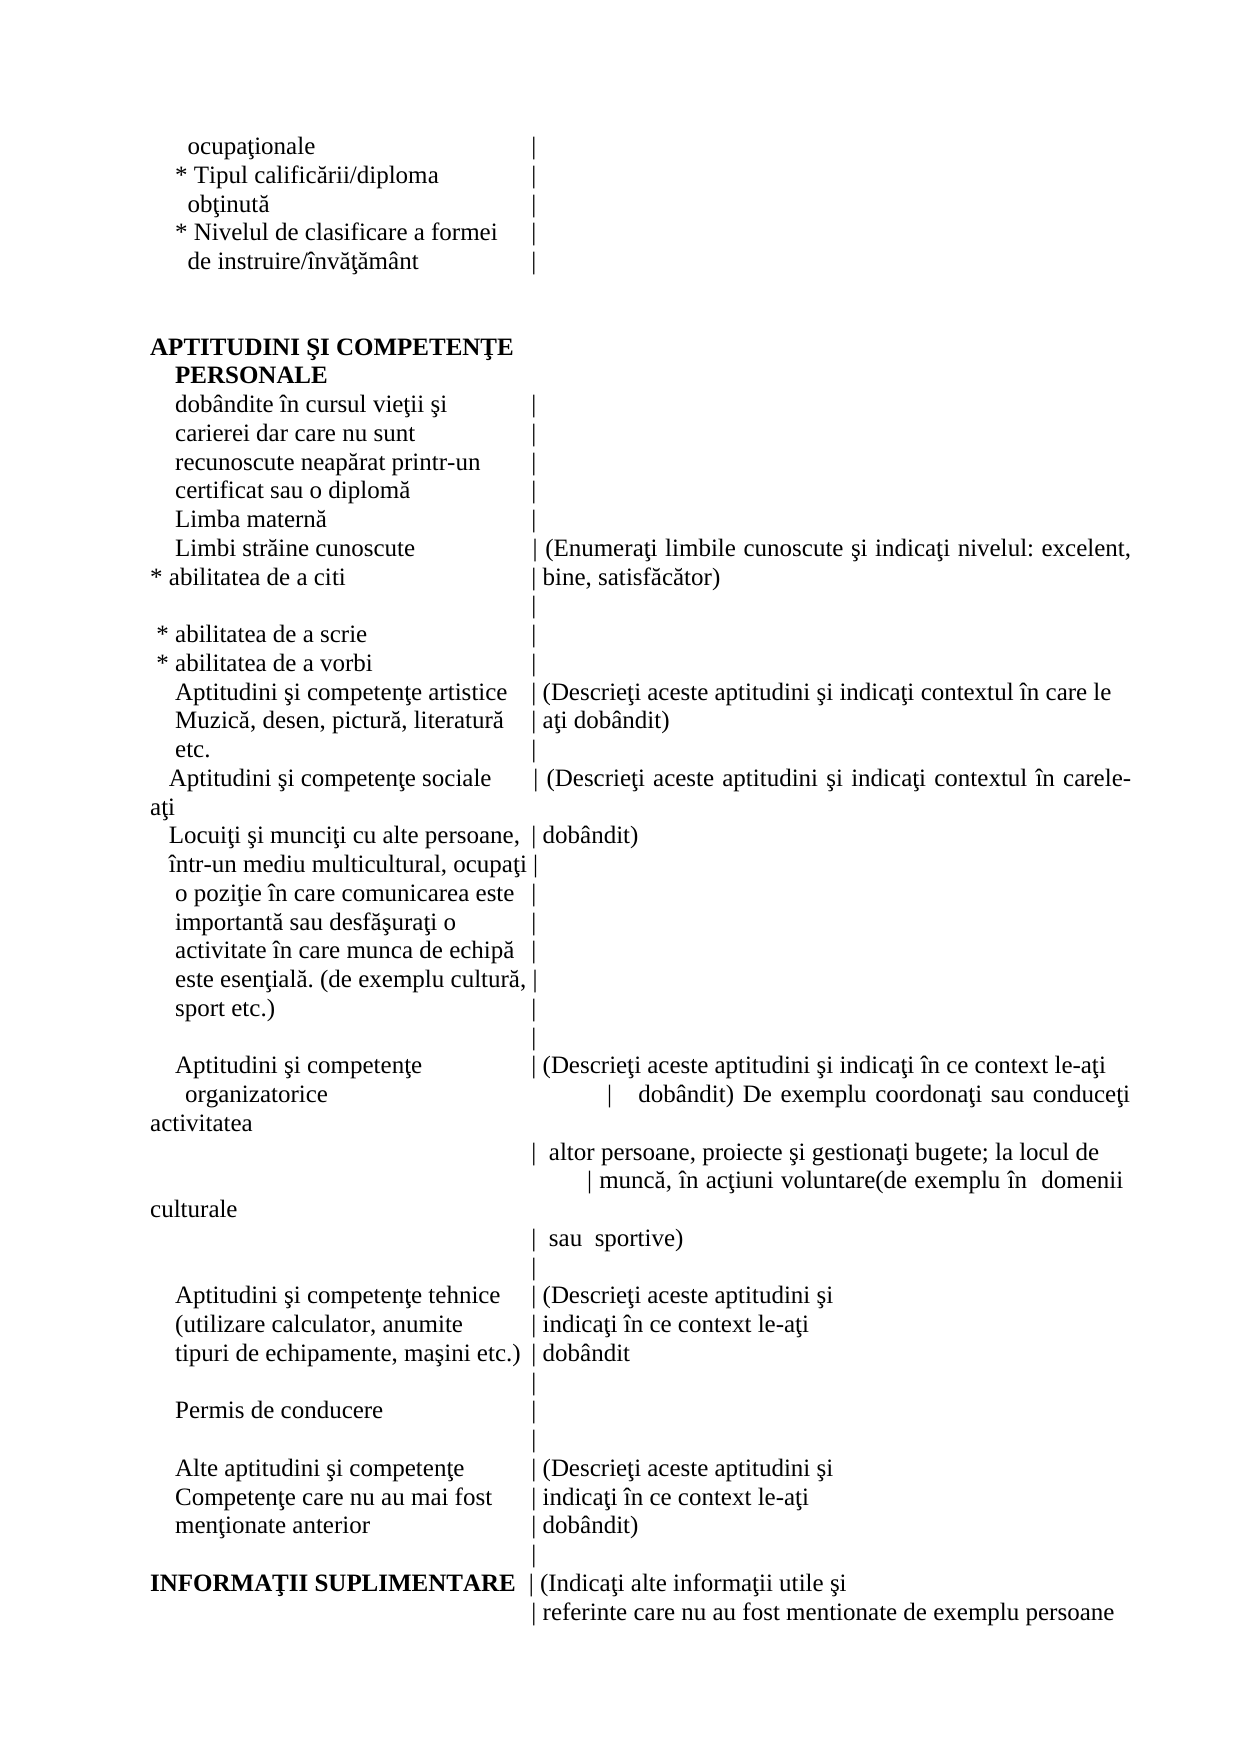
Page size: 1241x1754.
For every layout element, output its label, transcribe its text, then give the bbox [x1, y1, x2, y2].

text | [150, 1424, 1132, 1453]
text etc. | [150, 734, 1132, 763]
text dobândite în cursul vieţii şi | [150, 389, 1132, 418]
text Limbi străine cunoscute | (Enumeraţi limbile cunoscute şi indicaţi nivelul: excelent, * abilitatea de a citi | bine, satisfăcător) [150, 533, 1132, 591]
text | [150, 1252, 1132, 1281]
text sport etc.) | [150, 993, 1132, 1022]
text este esenţială. (de exemplu cultură, | [150, 964, 1132, 993]
text Locuiţi şi munciţi cu alte persoane, | dobândit) [150, 821, 1132, 849]
text carierei dar care nu sunt | [150, 418, 1132, 447]
text tipuri de echipamente, maşini etc.) | dobândit [150, 1338, 1132, 1367]
text * abilitatea de a vorbi | [150, 648, 1132, 677]
text Permis de conducere | [150, 1396, 1132, 1424]
text Alte aptitudini şi competenţe | (Descrieţi aceste aptitudini şi [150, 1453, 1132, 1482]
text Limba maternă | [150, 504, 1132, 533]
text certificat sau o diplomă | [150, 476, 1132, 504]
text | [150, 1367, 1132, 1396]
text recunoscute neapărat printr-un | [150, 447, 1132, 476]
text (utilizare calculator, anumite | indicaţi în ce context le-aţi [150, 1309, 1132, 1338]
text obţinută | [150, 189, 1132, 217]
text Aptitudini şi competenţe tehnice | (Descrieţi aceste aptitudini şi [150, 1281, 1132, 1309]
text Aptitudini şi competenţe sociale | (Descrieţi aceste aptitudini şi indicaţi contextul în carele-aţi [150, 763, 1132, 821]
text * Nivelul de clasificare a formei | [150, 217, 1132, 246]
text Aptitudini şi competenţe | (Descrieţi aceste aptitudini şi indicaţi în ce context le-aţi [150, 1051, 1132, 1079]
text activitate în care munca de echipă | [150, 936, 1132, 964]
text Competenţe care nu au mai fost | indicaţi în ce context le-aţi [150, 1482, 1132, 1511]
text într-un mediu multicultural, ocupaţi | [150, 849, 1132, 878]
text | [150, 1022, 1132, 1051]
text ocupaţionale | [150, 131, 1132, 160]
text | sau sportive) [150, 1223, 1132, 1252]
text menţionate anterior | dobândit) [150, 1511, 1132, 1539]
text PERSONALE [150, 361, 1132, 389]
text Aptitudini şi competenţe artistice | (Descrieţi aceste aptitudini şi indicaţi contextul în care le [150, 677, 1132, 706]
text organizatorice | dobândit) De exemplu coordonaţi sau conduceţi activitatea [150, 1079, 1132, 1137]
text | altor persoane, proiecte şi gestionaţi bugete; la locul de [150, 1137, 1132, 1166]
text o poziţie în care comunicarea este | [150, 878, 1132, 907]
text | [150, 1539, 1132, 1568]
text * Tipul calificării/diploma | [150, 160, 1132, 189]
text | [150, 591, 1132, 619]
text importantă sau desfăşuraţi o | [150, 907, 1132, 936]
text INFORMAŢII SUPLIMENTARE | (Indicaţi alte informaţii utile şi [150, 1568, 1132, 1597]
text de instruire/învăţământ | [150, 246, 1132, 275]
text * abilitatea de a scrie | [150, 619, 1132, 648]
text | referinte care nu au fost mentionate de exemplu persoane [150, 1597, 1132, 1626]
text | muncă, în acţiuni voluntare(de exemplu în domenii culturale [150, 1166, 1132, 1223]
text APTITUDINI ŞI COMPETENŢE [150, 332, 1132, 361]
text Muzică, desen, pictură, literatură | aţi dobândit) [150, 706, 1132, 734]
